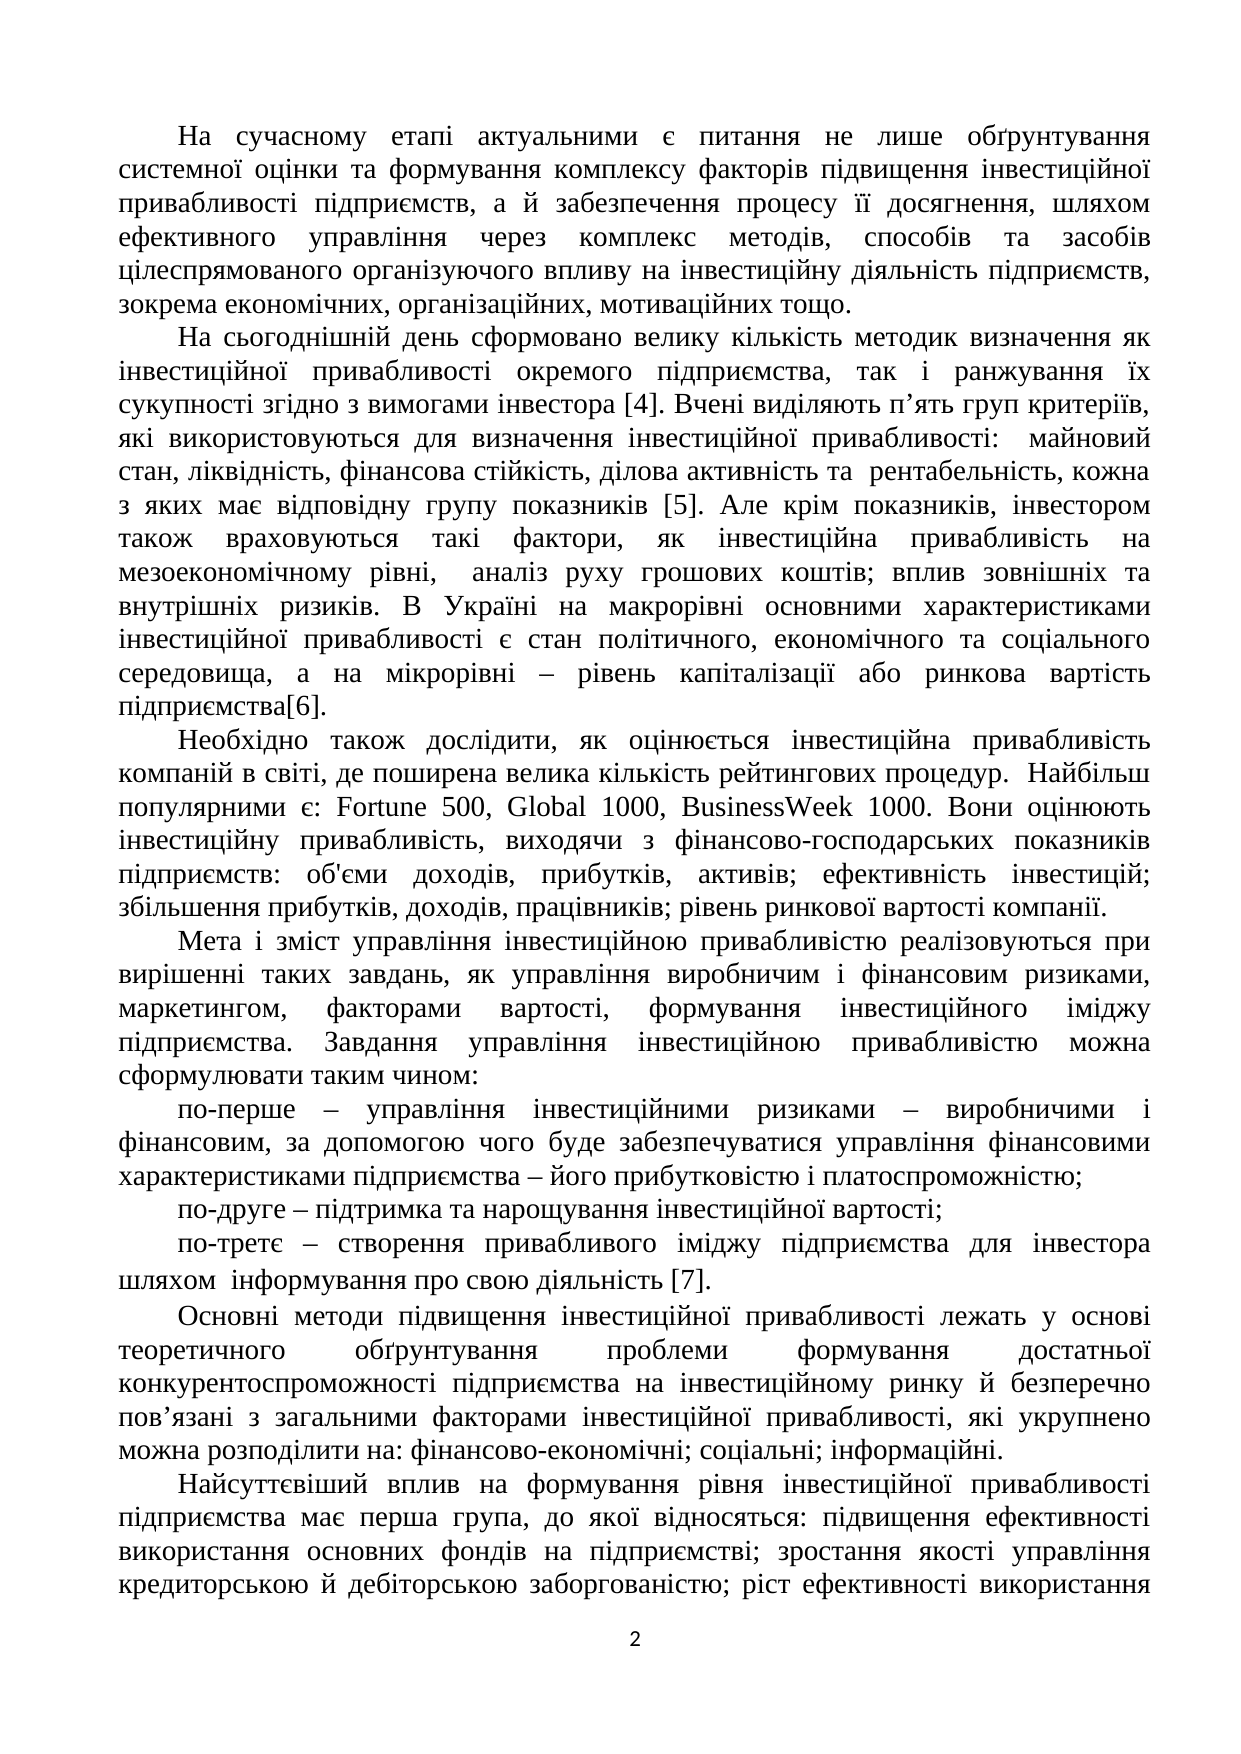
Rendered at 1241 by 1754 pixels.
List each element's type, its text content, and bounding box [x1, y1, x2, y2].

text На сучасному етапі актуальними є питання не лише обґрунтування системної оцінки та формування комплексу факторів підвищення інвестиційної привабливості підприємств, а й забезпечення процесу її досягнення, шляхом ефективного управління через комплекс методів, способів та засобів цілеспрямованого організуючого впливу на інвестиційну діяльність підприємств, зокрема економічних, організаційних, мотиваційних тощо. [118, 118, 1152, 319]
text по-друге – підтримка та нарощування інвестиційної вартості; [118, 1191, 1152, 1225]
text Основні методи підвищення інвестиційної привабливості лежать у основі теоретичного обґрунтування проблеми формування достатньої конкурентоспроможності підприємства на інвестиційному ринку й безперечно пов’язані з загальними факторами інвестиційної привабливості, які укрупнено можна розподілити на: фінансово-економічні; соціальні; інформаційні. [118, 1298, 1152, 1466]
text На сьогоднішній день сформовано велику кількість методик визначення як інвестиційної привабливості окремого підприємства, так і ранжування їх сукупності згідно з вимогами інвестора [4]. Вчені виділяють пʼять груп критеріїв, які використовуються для визначення інвестиційної привабливості: майновий стан, ліквідність, фінансова стійкість, ділова активність та рентабельність, кожна з яких має відповідну групу показників [5]. Але крім показників, інвестором також враховуються такі фактори, як інвестиційна привабливість на мезоекономічному рівні, аналіз руху грошових коштів; вплив зовнішніх та внутрішніх ризиків. В Україні на макрорівні основними характеристиками інвестиційної привабливості є стан політичного, економічного та соціального середовища, а на мікрорівні – рівень капіталізації або ринкова вартість підприємства[6]. [118, 319, 1152, 722]
text Необхідно також дослідити, як оцінюється інвестиційна привабливість компаній в світі, де поширена велика кількість рейтингових процедур. Найбільш популярними є: Fortune 500, Global 1000, BusinessWeek 1000. Вони оцінюють інвестиційну привабливість, виходячи з фінансово-господарських показників підприємств: об'єми доходів, прибутків, активів; ефективність інвестицій; збільшення прибутків, доходів, працівників; рівень ринкової вартості компанії. [118, 722, 1152, 923]
text по-перше – управління інвестиційними ризиками – виробничими і фінансовим, за допомогою чого буде забезпечуватися управління фінансовими характеристиками підприємства – його прибутковістю і платоспроможністю; [118, 1091, 1152, 1191]
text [118, 1466, 1152, 1600]
text по-третє – створення привабливого іміджу підприємства для інвестора шляхом інформування про свою діяльність [7]. [118, 1225, 1152, 1298]
text Мета і зміст управління інвестиційною привабливістю реалізовуються при вирішенні таких завдань, як управління виробничим і фінансовим ризиками, маркетингом, факторами вартості, формування інвестиційного іміджу підприємства. Завдання управління інвестиційною привабливістю можна сформулювати таким чином: [118, 923, 1152, 1091]
